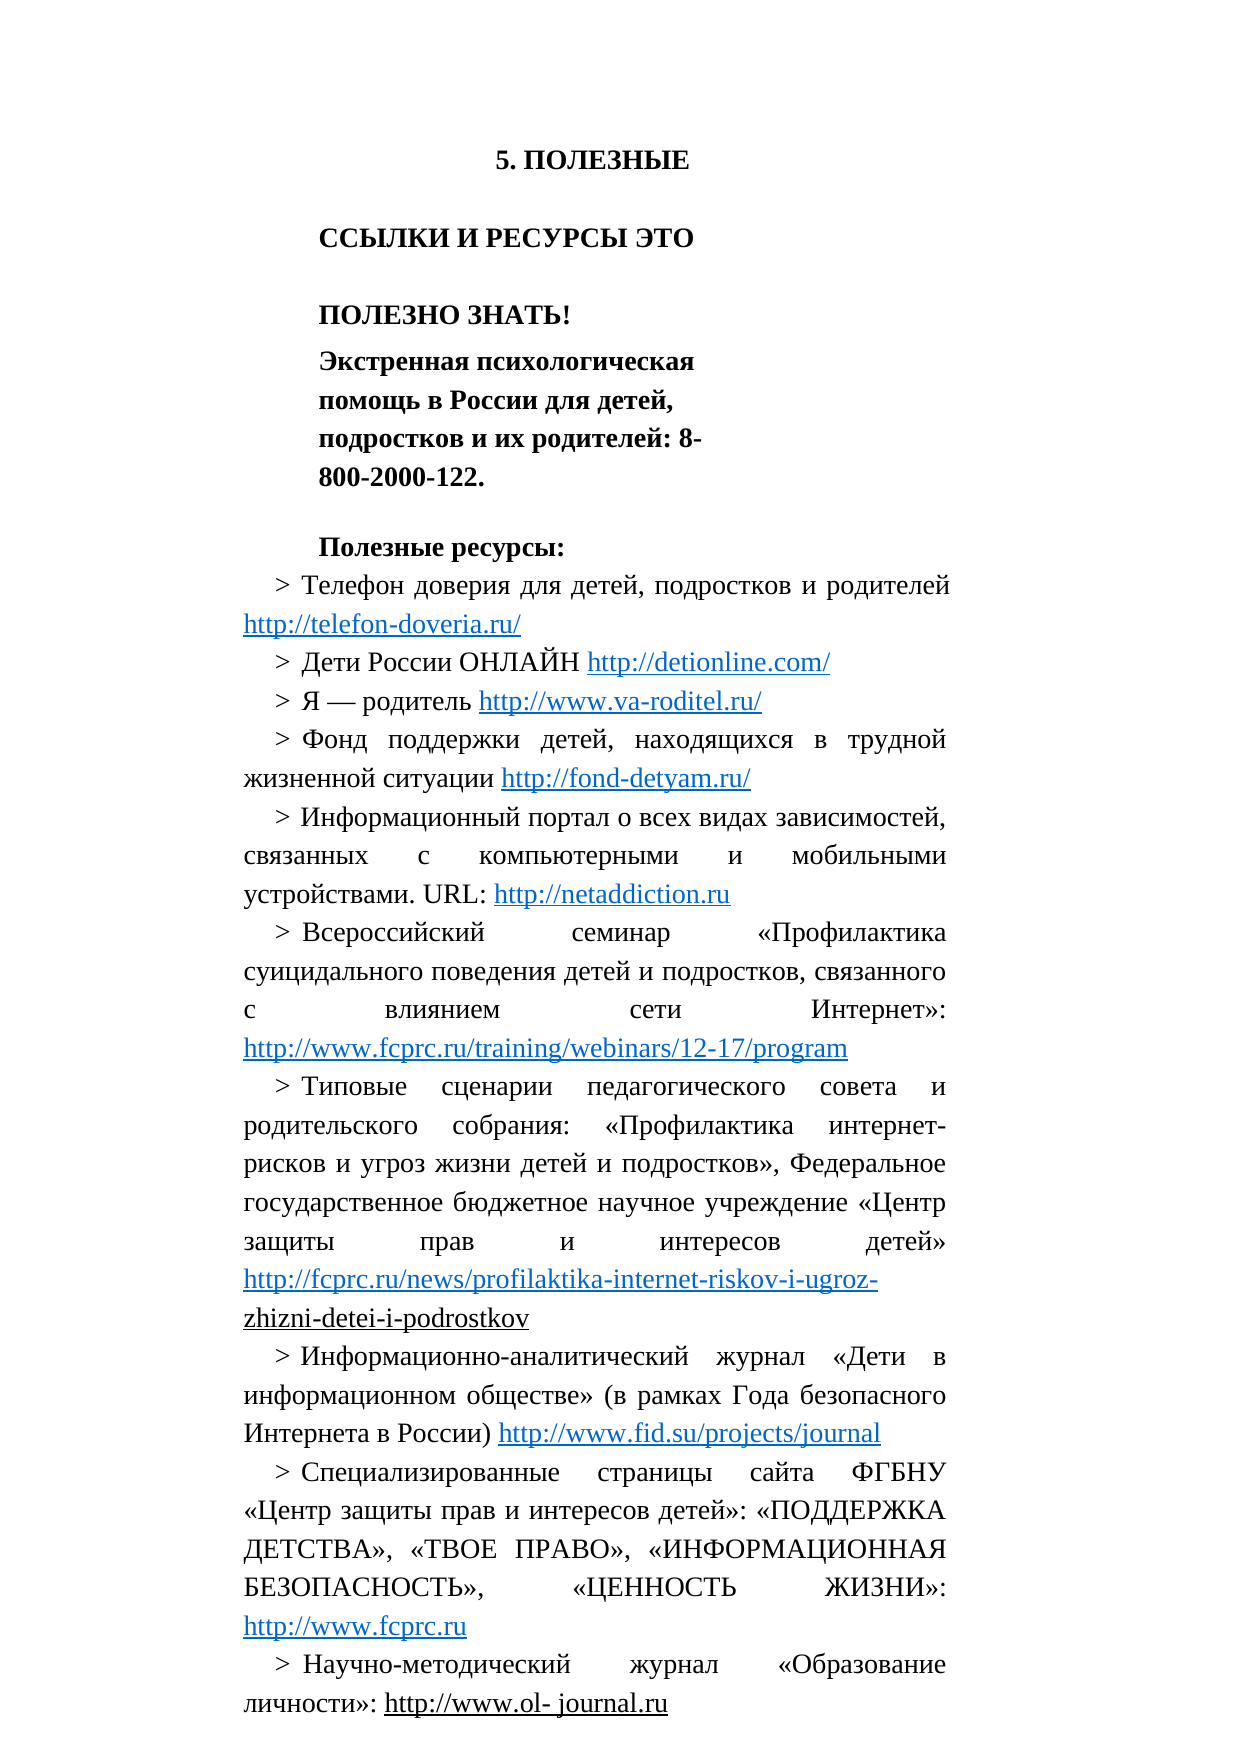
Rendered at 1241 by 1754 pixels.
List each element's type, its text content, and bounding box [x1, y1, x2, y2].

text 5. ПОЛЕЗНЫЕ ССЫЛКИ И РЕСУРСЫ ЭТО ПОЛЕЗНО ЗНАТЬ! [318, 107, 703, 340]
list Всероссийский семинар «Профилактика суицидального поведения детей и подростков, связанного с влиянием сети Интернет»: http://www.fcprc.ru/training/webinars/12-17/program [243, 911, 947, 1065]
text Полезные ресурсы: [318, 525, 951, 564]
text Экстренная психологическая помощь в России для детей, подростков и их родителей: 8-800-2000-122. [318, 340, 703, 494]
list Научно-методический журнал «Образование личности»: http://www.ol- journal.ru [243, 1643, 947, 1720]
list Специализированные страницы сайта ФГБНУ «Центр защиты прав и интересов детей»: «ПОДДЕРЖКА ДЕТСТВА», «ТВОЕ ПРАВО», «ИНФОРМАЦИОННАЯ БЕЗОПАСНОСТЬ», «ЦЕННОСТЬ ЖИЗНИ»: http://www.fcprc.ru [243, 1450, 947, 1643]
list Я — родитель http://www.va-roditel.ru/ [243, 679, 951, 718]
list Дети России ОНЛАЙН http://detionline.com/ [243, 641, 951, 679]
list Фонд поддержки детей, находящихся в трудной жизненной ситуации http://fond-detyam.ru/ [243, 718, 947, 795]
list Телефон доверия для детей, подростков и родителей http://telefon-doveria.ru/ [243, 564, 951, 641]
list Информационный портал о всех видах зависимостей, связанных с компьютерными и мобильными устройствами. URL: http://netaddiction.ru [243, 795, 947, 911]
list Типовые сценарии педагогического совета и родительского собрания: «Профилактика интернет-рисков и угроз жизни детей и подростков», Федеральное государственное бюджетное научное учреждение «Центр защиты прав и интересов детей» http://fcprc.ru/news/profilaktika-internet-riskov-i-ugroz- zhizni-detei-i-podrostkov [243, 1065, 947, 1335]
list Информационно-аналитический журнал «Дети в информационном обществе» (в рамках Года безопасного Интернета в России) http://www.fid.su/projects/journal [243, 1335, 947, 1450]
